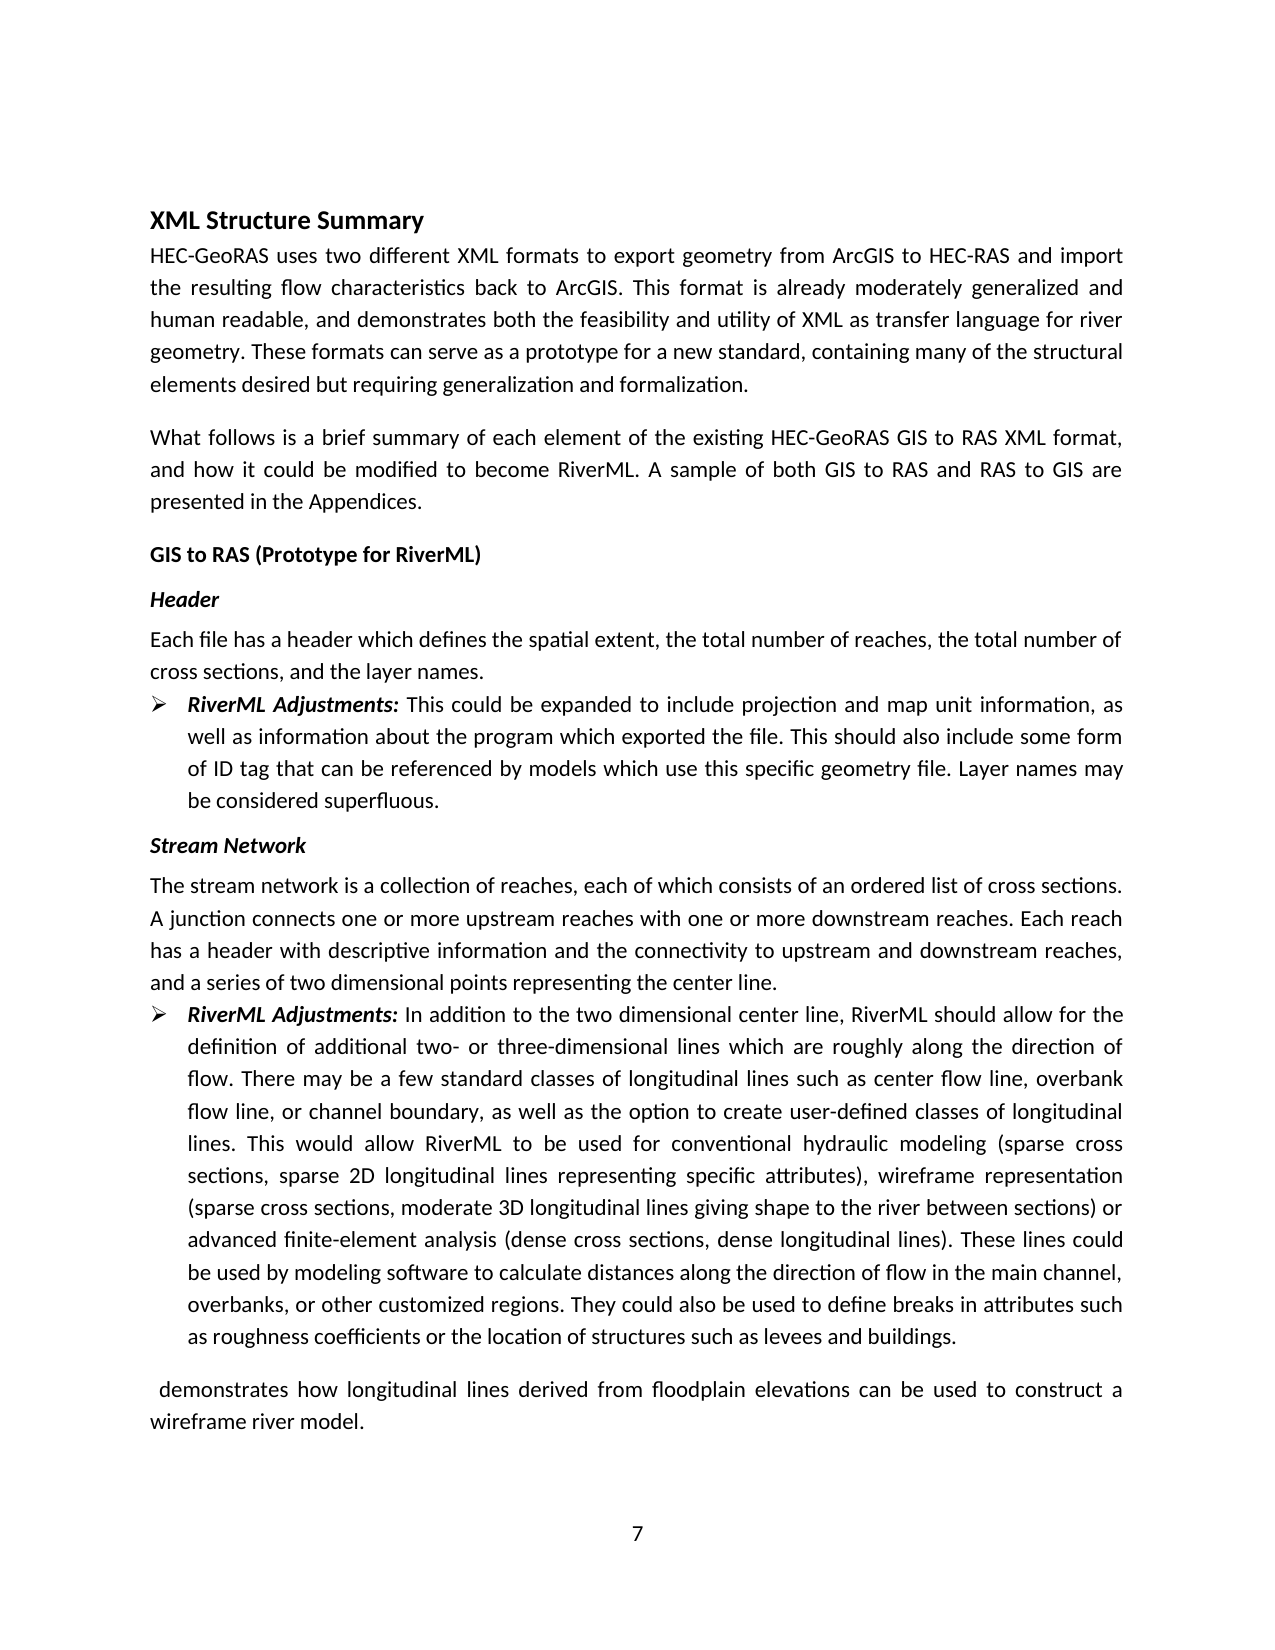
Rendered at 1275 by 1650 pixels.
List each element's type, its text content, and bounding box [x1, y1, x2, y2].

text Each file has a header which defines the spatial extent, the total number of reaches, the total number of cross sections, and the layer names. [150, 625, 1125, 686]
text Figure 7 demonstrates how longitudinal lines derived from floodplain elevations can be used to construct a wireframe river model. [150, 1375, 1125, 1435]
list RiverML Adjustments: This could be expanded to include projection and map unit information, as well as information about the program which exported the file. This should also include some form of ID tag that can be referenced by models which use this specific geometry file. Layer names may be considered superfluous. [150, 690, 1125, 814]
text The stream network is a collection of reaches, each of which consists of an ordered list of cross sections. A junction connects one or more upstream reaches with one or more downstream reaches. Each reach has a header with descriptive information and the connectivity to upstream and downstream reaches, and a series of two dimensional points representing the center line. [150, 871, 1125, 996]
subtitle Stream Network [150, 831, 1125, 859]
subtitle Header [150, 585, 1125, 613]
subtitle GIS to RAS (Prototype for RiverML) [150, 540, 1125, 568]
text HEC-GeoRAS uses two different XML formats to export geometry from ArcGIS to HEC-RAS and import the resulting flow characteristics back to ArcGIS. This format is already moderately generalized and human readable, and demonstrates both the feasibility and utility of XML as transfer language for river geometry. These formats can serve as a prototype for a new standard, containing many of the structural elements desired but requiring generalization and formalization. [150, 241, 1125, 398]
list RiverML Adjustments: In addition to the two dimensional center line, RiverML should allow for the definition of additional two- or three-dimensional lines which are roughly along the direction of flow. There may be a few standard classes of longitudinal lines such as center flow line, overbank flow line, or channel boundary, as well as the option to create user-defined classes of longitudinal lines. This would allow RiverML to be used for conventional hydraulic modeling (sparse cross sections, sparse 2D longitudinal lines representing specific attributes), wireframe representation (sparse cross sections, moderate 3D longitudinal lines giving shape to the river between sections) or advanced finite-element analysis (dense cross sections, dense longitudinal lines). These lines could be used by modeling software to calculate distances along the direction of flow in the main channel, overbanks, or other customized regions. They could also be used to define breaks in attributes such as roughness coefficients or the location of structures such as levees and buildings. [150, 1000, 1125, 1350]
text What follows is a brief summary of each element of the existing HEC-GeoRAS GIS to RAS XML format, and how it could be modified to become RiverML. A sample of both GIS to RAS and RAS to GIS are presented in the Appendices. [150, 423, 1125, 515]
subtitle XML Structure Summary [150, 203, 1125, 236]
